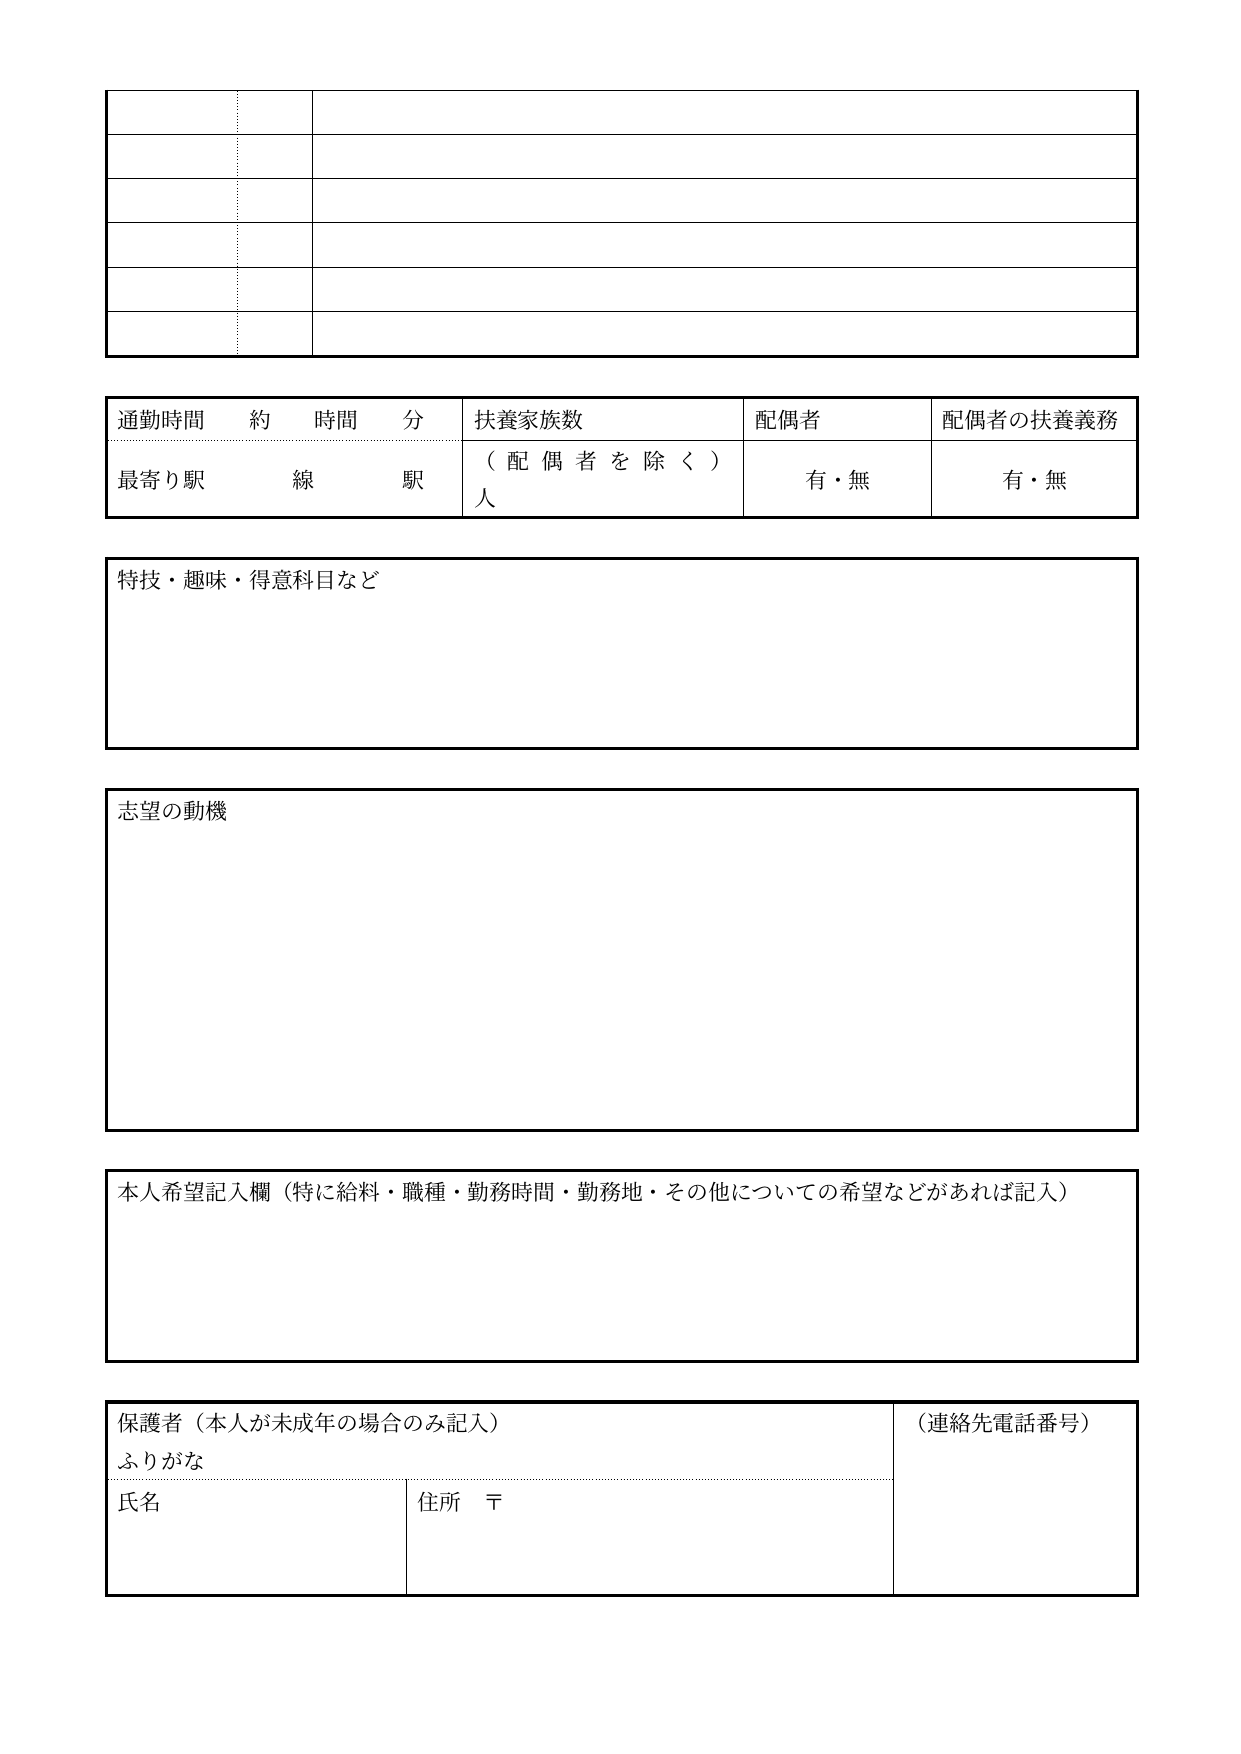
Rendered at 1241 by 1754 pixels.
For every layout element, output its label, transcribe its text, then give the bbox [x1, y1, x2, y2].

table_cell [313, 135, 1136, 178]
table_header 通勤時間 約 時間 分 [108, 399, 462, 440]
table_cell [238, 268, 312, 311]
table_header 志望の動機 [108, 791, 1136, 1128]
table_header 扶養家族数 [463, 399, 743, 440]
table_header 配偶者の扶養義務 [932, 399, 1136, 440]
table_cell （配偶者を除く） 人 [463, 441, 743, 516]
table_header 特技・趣味・得意科目など [108, 560, 1136, 747]
table_cell [238, 91, 312, 134]
table_cell [238, 312, 312, 355]
table_cell 有・無 [932, 441, 1136, 516]
table_cell [108, 135, 238, 178]
table_cell [108, 223, 238, 267]
table_header 保護者（本人が未成年の場合のみ記入） ふりがな [108, 1404, 893, 1478]
table_cell [313, 268, 1136, 311]
table_cell 有・無 [744, 441, 931, 516]
table_cell [238, 223, 312, 267]
table_header 本人希望記入欄（特に給料・職種・勤務時間・勤務地・その他についての希望などがあれば記入） [108, 1172, 1136, 1360]
table_cell [313, 91, 1136, 134]
table_cell 最寄り駅 線 駅 [108, 440, 462, 516]
table_cell 氏名 [108, 1479, 406, 1594]
table_cell [108, 179, 238, 222]
table_cell [108, 91, 238, 134]
table_header 配偶者 [744, 399, 931, 440]
table_cell [108, 312, 238, 355]
table_cell [108, 268, 238, 311]
table_cell [313, 312, 1136, 355]
table_cell 住所 〒 [407, 1479, 893, 1594]
table_header （連絡先電話番号） [894, 1404, 1136, 1594]
table_cell [313, 179, 1136, 222]
table_cell [313, 223, 1136, 267]
table_cell [238, 135, 312, 178]
table_cell [238, 179, 312, 222]
